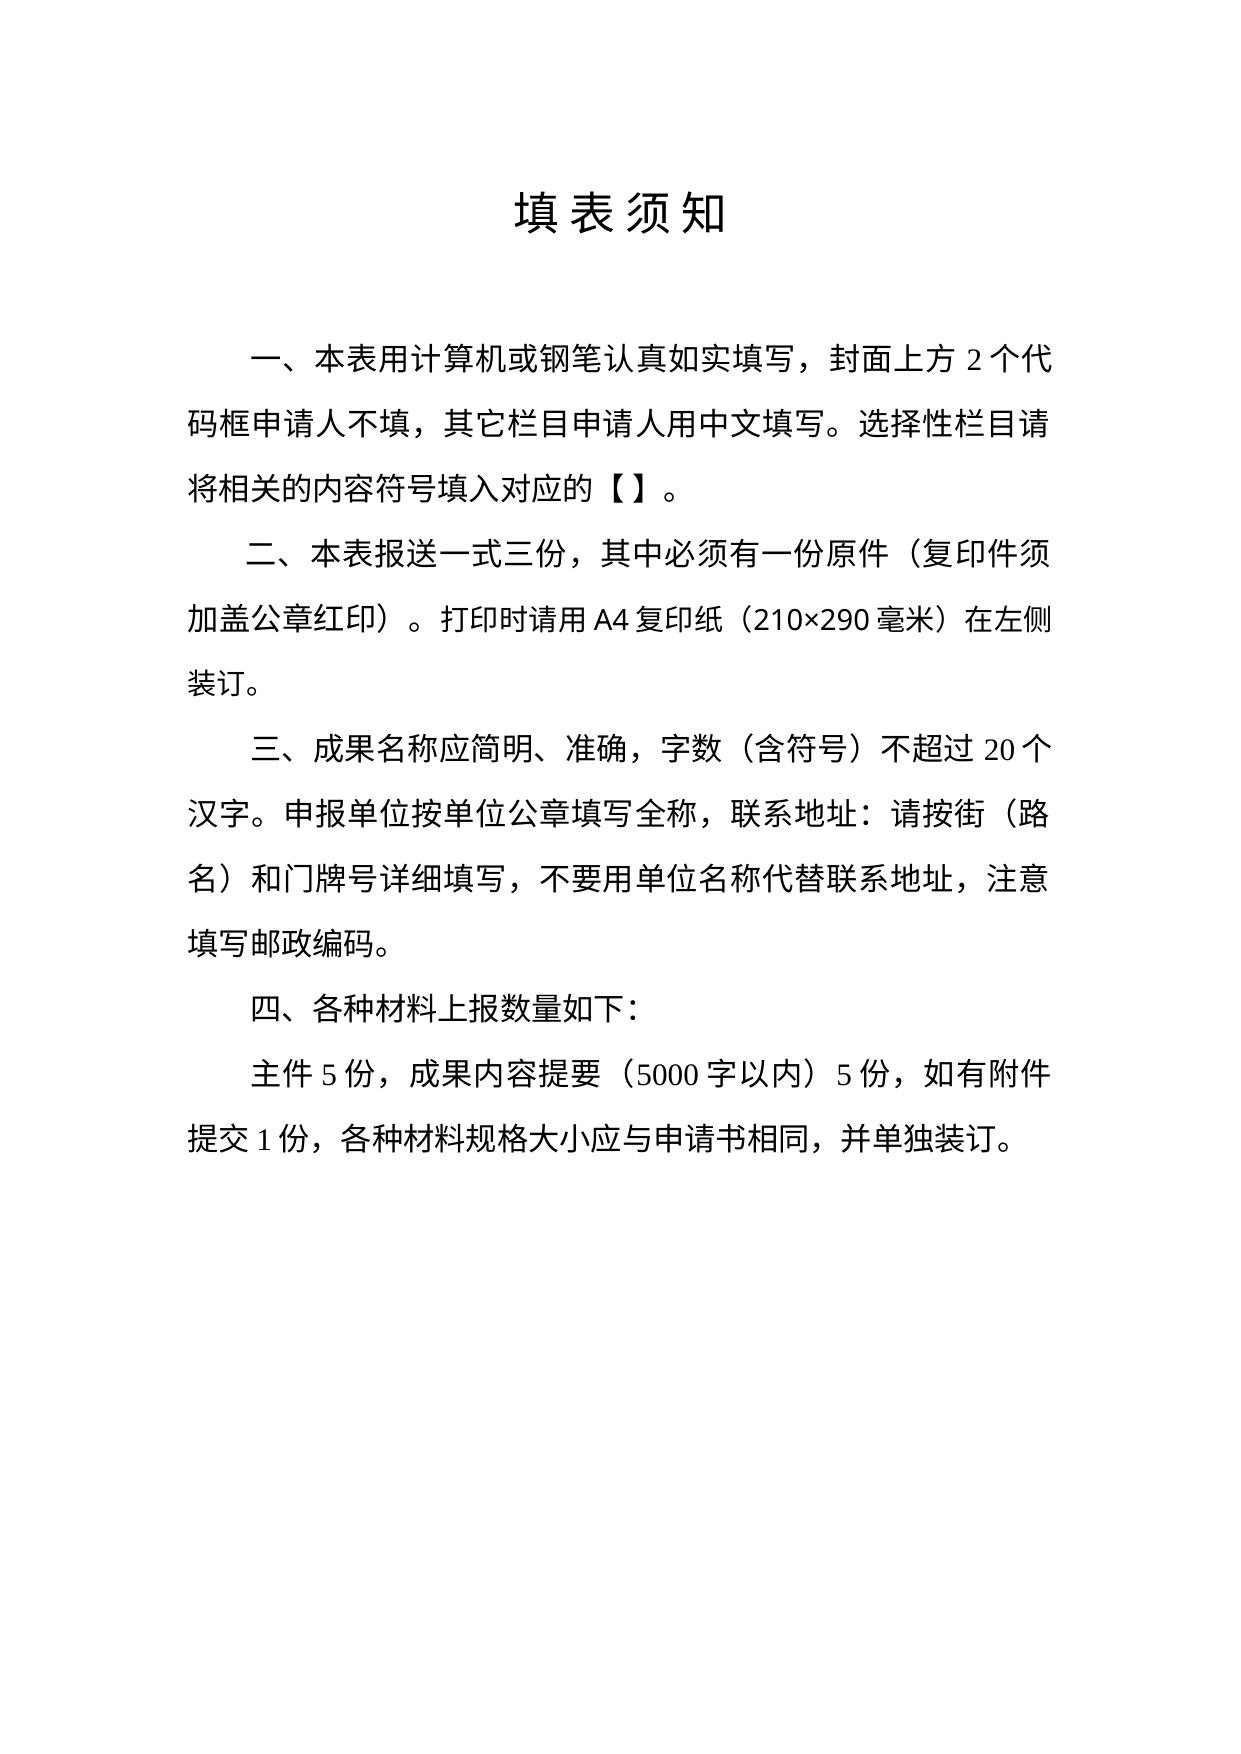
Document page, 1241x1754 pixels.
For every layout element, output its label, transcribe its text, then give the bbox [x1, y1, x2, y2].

text 主件5份，成果内容提要（5000字以内）5份，如有附件提交1份，各种材料规格大小应与申请书相同，并单独装订。 [187, 1039, 1053, 1169]
text 一、本表用计算机或钢笔认真如实填写，封面上方2个代码框申请人不填，其它栏目申请人用中文填写。选择性栏目请将相关的内容符号填入对应的【 】。 [187, 324, 1053, 519]
text 三、成果名称应简明、准确，字数（含符号）不超过20个汉字。申报单位按单位公章填写全称，联系地址：请按街（路名）和门牌号详细填写，不要用单位名称代替联系地址，注意填写邮政编码。 [187, 714, 1053, 974]
text 四、各种材料上报数量如下： [187, 974, 1053, 1039]
text 二、本表报送一式三份，其中必须有一份原件（复印件须加盖公章红印）。打印时请用A4复印纸（210×290毫米）在左侧装订。 [187, 519, 1053, 714]
text 填 表 须 知 [187, 162, 1053, 259]
